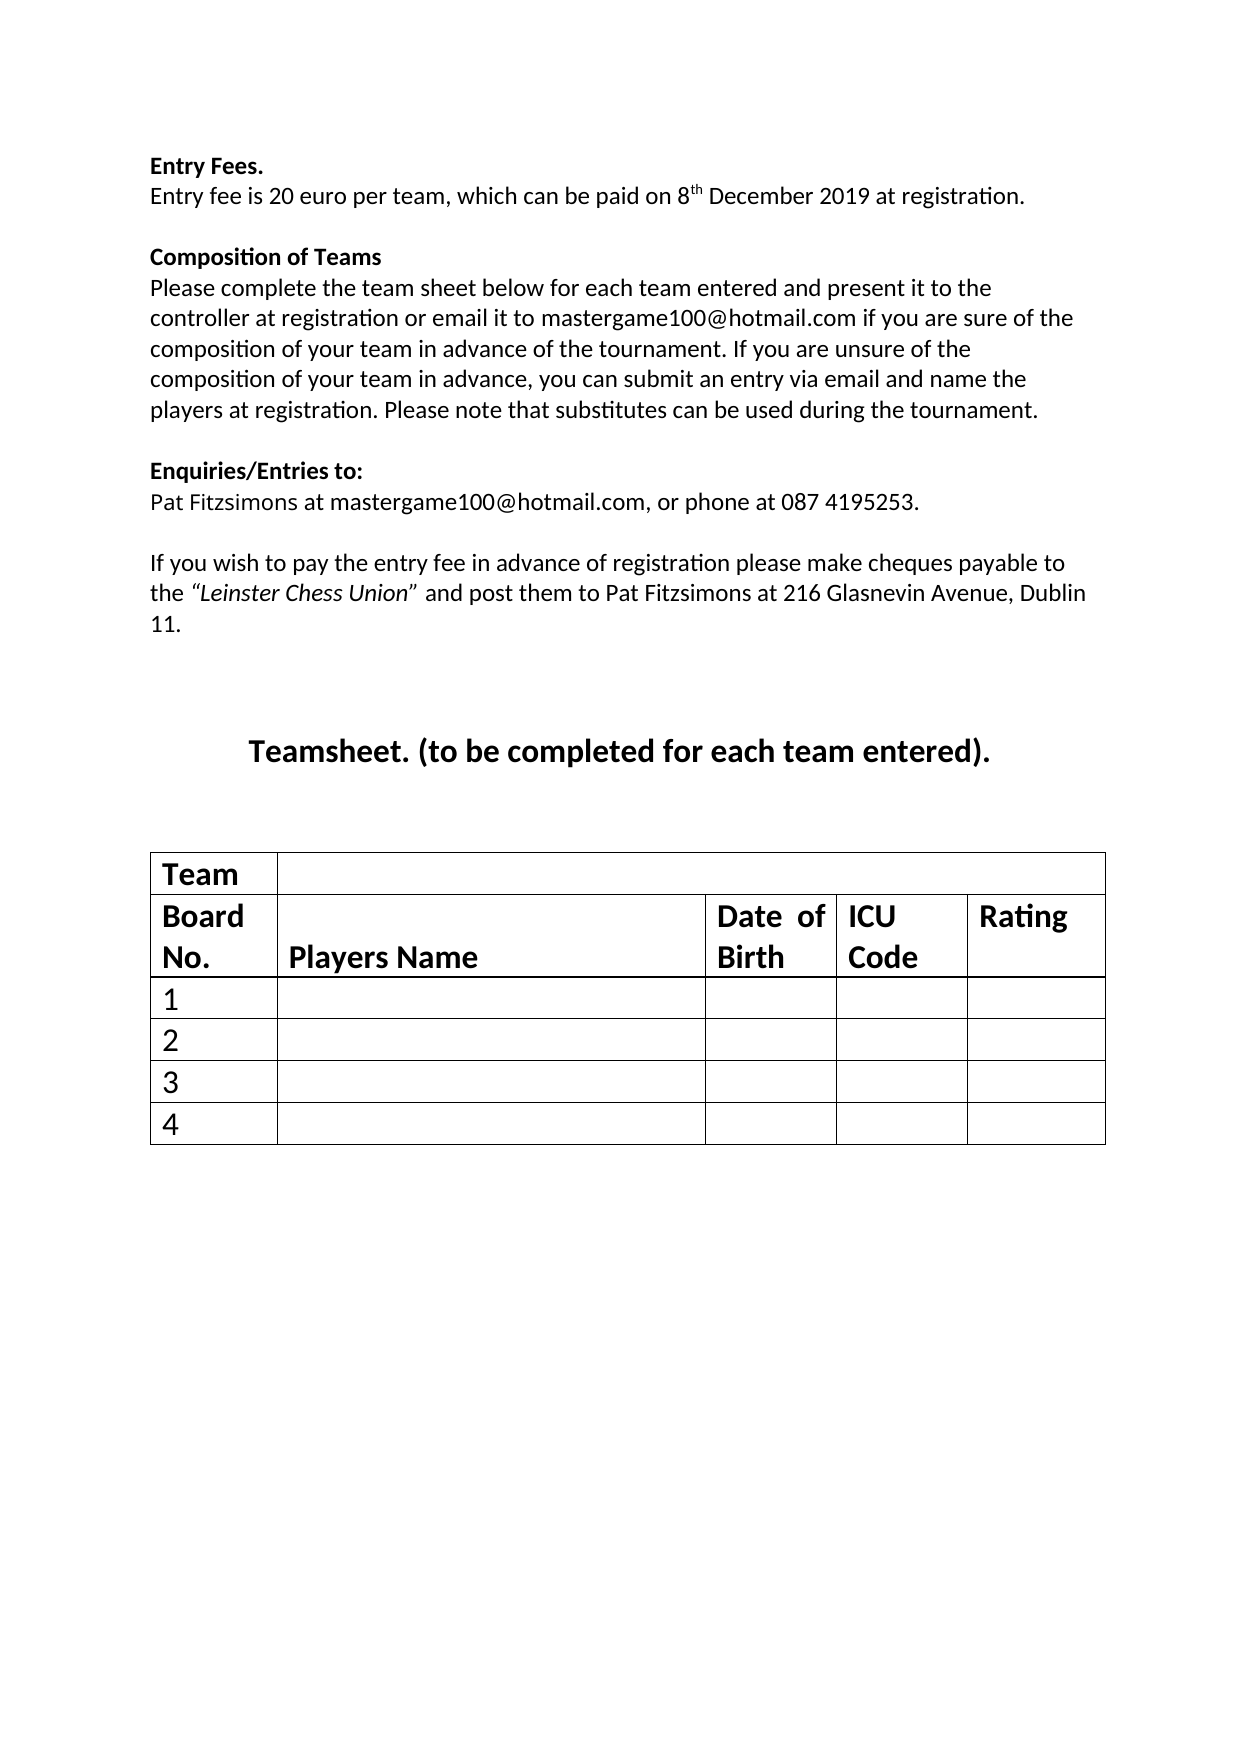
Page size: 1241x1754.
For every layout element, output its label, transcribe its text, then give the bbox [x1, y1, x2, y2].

table_cell [706, 1061, 836, 1102]
table_cell [278, 1103, 705, 1143]
table_cell [968, 978, 1105, 1018]
table_cell [278, 1019, 705, 1060]
text Please complete the team sheet below for each team entered and present it to the controller at registration or email it to mastergame100@hotmail.com if you are sure of the composition of your team in advance of the tournament. If you are unsure of the composition of your team in advance, you can submit an entry via email and name the players at registration. Please note that substitutes can be used during the tournament. [150, 272, 1090, 425]
table_header Team [151, 853, 277, 894]
table_cell 1 [151, 978, 277, 1018]
table_cell 3 [151, 1061, 277, 1102]
table_cell 4 [151, 1103, 277, 1143]
table_cell [837, 1061, 967, 1102]
table_cell 2 [151, 1019, 277, 1060]
table_cell [706, 1019, 836, 1060]
text Pat Fitzsimons at mastergame100@hotmail.com, or phone at 087 4195253. [150, 486, 1090, 516]
table_header [278, 853, 1105, 894]
table_cell [968, 1061, 1105, 1102]
table_cell Date of Birth [706, 895, 836, 976]
text Entry fee is 20 euro per team, which can be paid on 8th December 2019 at registration. [150, 181, 1090, 211]
text Composition of Teams [150, 242, 1090, 272]
table_cell ICU Code [837, 895, 967, 976]
text Entry Fees. [150, 150, 1090, 181]
text If you wish to pay the entry fee in advance of registration please make cheques payable to the “Leinster Chess Union” and post them to Pat Fitzsimons at 216 Glasnevin Avenue, Dublin 11. [150, 547, 1090, 638]
table_cell [968, 1103, 1105, 1143]
table_cell [837, 1103, 967, 1143]
table_cell Rating [968, 895, 1105, 976]
table_cell [278, 1061, 705, 1102]
table_cell [837, 1019, 967, 1060]
table_cell [706, 978, 836, 1018]
text Enquiries/Entries to: [150, 455, 1090, 486]
table_cell Board No. [151, 895, 277, 976]
text Teamsheet. (to be completed for each team entered). [150, 730, 1090, 771]
table_cell Players Name [278, 895, 705, 976]
table_cell [968, 1019, 1105, 1060]
table_cell [278, 978, 705, 1018]
table_cell [837, 978, 967, 1018]
table_cell [706, 1103, 836, 1143]
